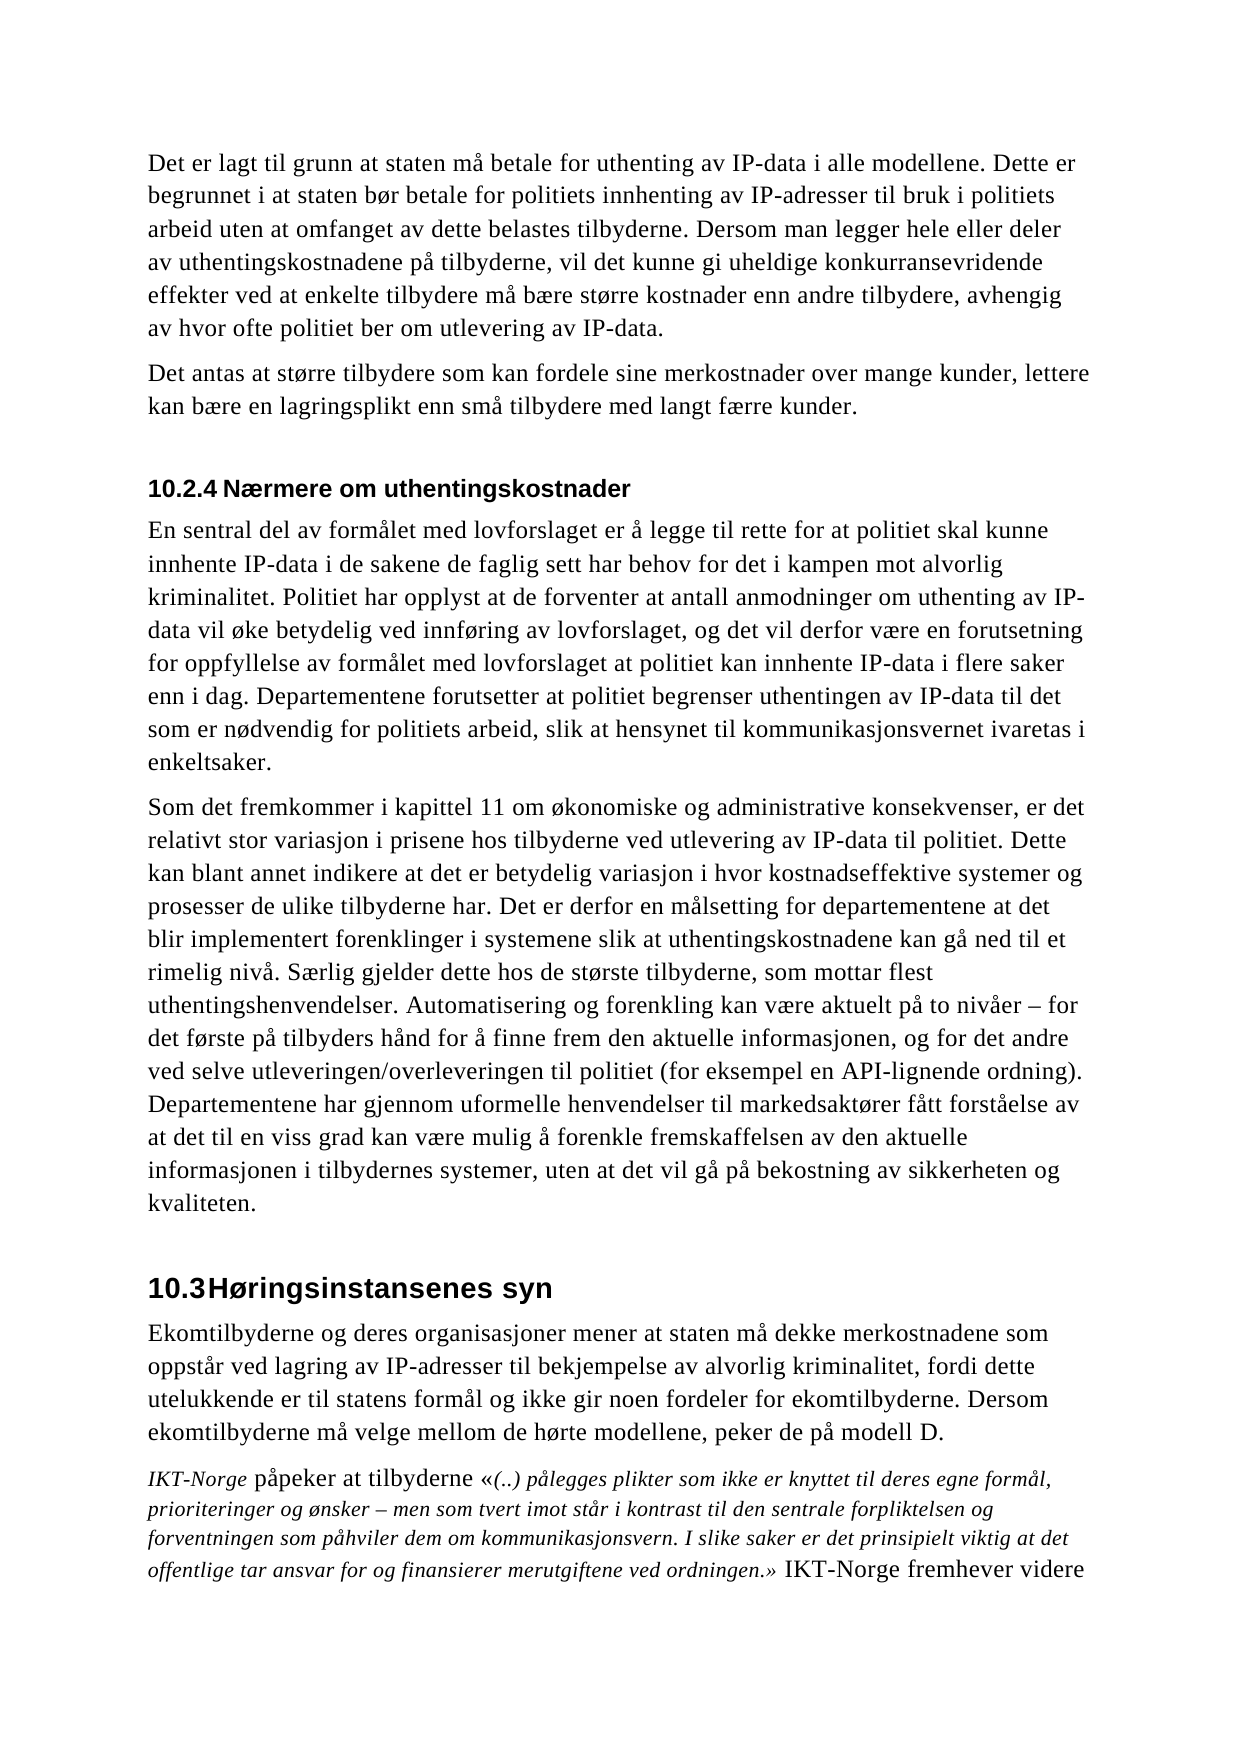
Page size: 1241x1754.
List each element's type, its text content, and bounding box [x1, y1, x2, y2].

text Det antas at større tilbydere som kan fordele sine merkostnader over mange kunder, lettere kan bære en lagringsplikt enn små tilbydere med langt færre kunder. [148, 358, 1093, 420]
subtitle Høringsinstansenes syn [148, 1272, 1093, 1305]
text Ekomtilbyderne og deres organisasjoner mener at staten må dekke merkostnadene som oppstår ved lagring av IP-adresser til bekjempelse av alvorlig kriminalitet, fordi dette utelukkende er til statens formål og ikke gir noen fordeler for ekomtilbyderne. Dersom ekomtilbyderne må velge mellom de hørte modellene, peker de på modell D. [148, 1318, 1093, 1446]
text En sentral del av formålet med lovforslaget er å legge til rette for at politiet skal kunne innhente IP-data i de sakene de faglig sett har behov for det i kampen mot alvorlig kriminalitet. Politiet har opplyst at de forventer at antall anmodninger om uthenting av IP-data vil øke betydelig ved innføring av lovforslaget, og det vil derfor være en forutsetning for oppfyllelse av formålet med lovforslaget at politiet kan innhente IP-data i flere saker enn i dag. Departementene forutsetter at politiet begrenser uthentingen av IP-data til det som er nødvendig for politiets arbeid, slik at hensynet til kommunikasjonsvernet ivaretas i enkeltsaker. [148, 516, 1093, 776]
text Det er lagt til grunn at staten må betale for uthenting av IP-data i alle modellene. Dette er begrunnet i at staten bør betale for politiets innhenting av IP-adresser til bruk i politiets arbeid uten at omfanget av dette belastes tilbyderne. Dersom man legger hele eller deler av uthentingskostnadene på tilbyderne, vil det kunne gi uheldige konkurransevridende effekter ved at enkelte tilbydere må bære større kostnader enn andre tilbydere, avhengig av hvor ofte politiet ber om utlevering av IP-data. [148, 148, 1093, 341]
subtitle Nærmere om uthentingskostnader [148, 474, 1093, 503]
text Som det fremkommer i kapittel 11 om økonomiske og administrative konsekvenser, er det relativt stor variasjon i prisene hos tilbyderne ved utlevering av IP-data til politiet. Dette kan blant annet indikere at det er betydelig variasjon i hvor kostnadseffektive systemer og prosesser de ulike tilbyderne har. Det er derfor en målsetting for departementene at det blir implementert forenklinger i systemene slik at uthentingskostnadene kan gå ned til et rimelig nivå. Særlig gjelder dette hos de største tilbyderne, som mottar flest uthentingshenvendelser. Automatisering og forenkling kan være aktuelt på to nivåer – for det første på tilbyders hånd for å finne frem den aktuelle informasjonen, og for det andre ved selve utleveringen/overleveringen til politiet (for eksempel en API-lignende ordning). Departementene har gjennom uformelle henvendelser til markedsaktører fått forståelse av at det til en viss grad kan være mulig å forenkle fremskaffelsen av den aktuelle informasjonen i tilbydernes systemer, uten at det vil gå på bekostning av sikkerheten og kvaliteten. [148, 792, 1093, 1217]
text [148, 1463, 1093, 1583]
